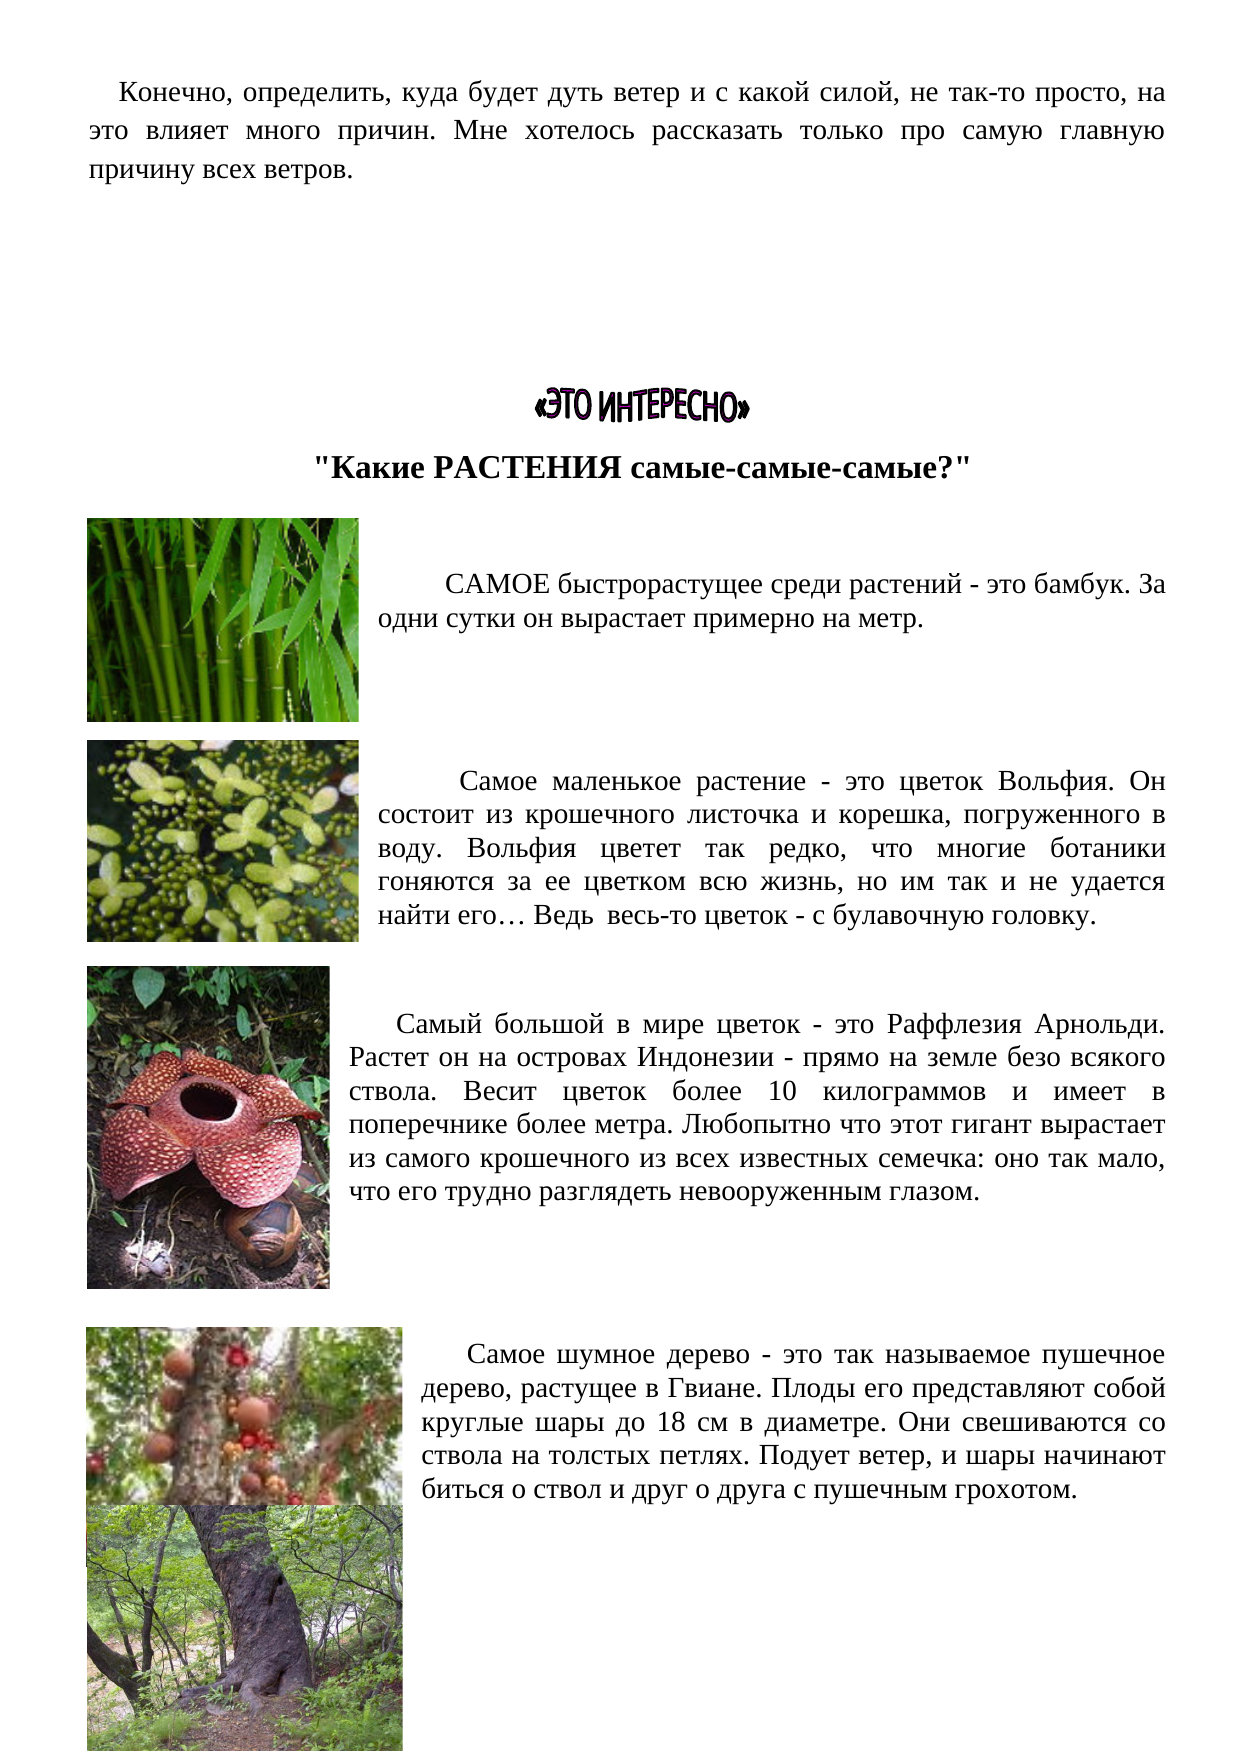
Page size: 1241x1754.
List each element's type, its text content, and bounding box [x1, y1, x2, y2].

picture [87, 740, 359, 942]
text  Самое маленькое растение - это цветок Вольфия. Он состоит из крошечного листочка и корешка, погруженного в воду. Вольфия цветет так редко, что многие ботаники гоняются за ее цветком всю жизнь, но им так и не удается найти его… Ведь весь-то цветок - с булавочную головку. [359, 763, 1167, 931]
text  Самое шумное дерево - это так называемое пушечное дерево, растущее в Гвиане. Плоды его представляют собой круглые шары до 18 см в диаметре. Они свешиваются со ствола на толстых петлях. Подует ветер, и шары начинают биться о ствол и друг о друга с пушечным грохотом. [403, 1337, 1167, 1504]
text "Какие РАСТЕНИЯ самые-самые-самые?" [89, 447, 1167, 485]
picture [86, 1327, 403, 1750]
text  Самый большой в мире цветок - это Раффлезия Арнольди. Растет он на островах Индонезии - прямо на земле безо всякого ствола. Весит цветок более 10 килограммов и имеет в поперечнике более метра. Любопытно что этот гигант вырастает из самого крошечного из всех известных семечка: оно так мало, что его трудно разглядеть невооруженным глазом. [330, 1006, 1167, 1207]
picture [87, 518, 359, 722]
text Конечно, определить, куда будет дуть ветер и с какой силой, не так-то просто, на это влияет много причин. Мне хотелось рассказать только про самую главную причину всех ветров. [89, 74, 1167, 184]
picture [87, 966, 330, 1289]
text  САМОЕ быстрорастущее среди растений - это бамбук. За одни сутки он вырастает примерно на метр. [359, 566, 1167, 633]
